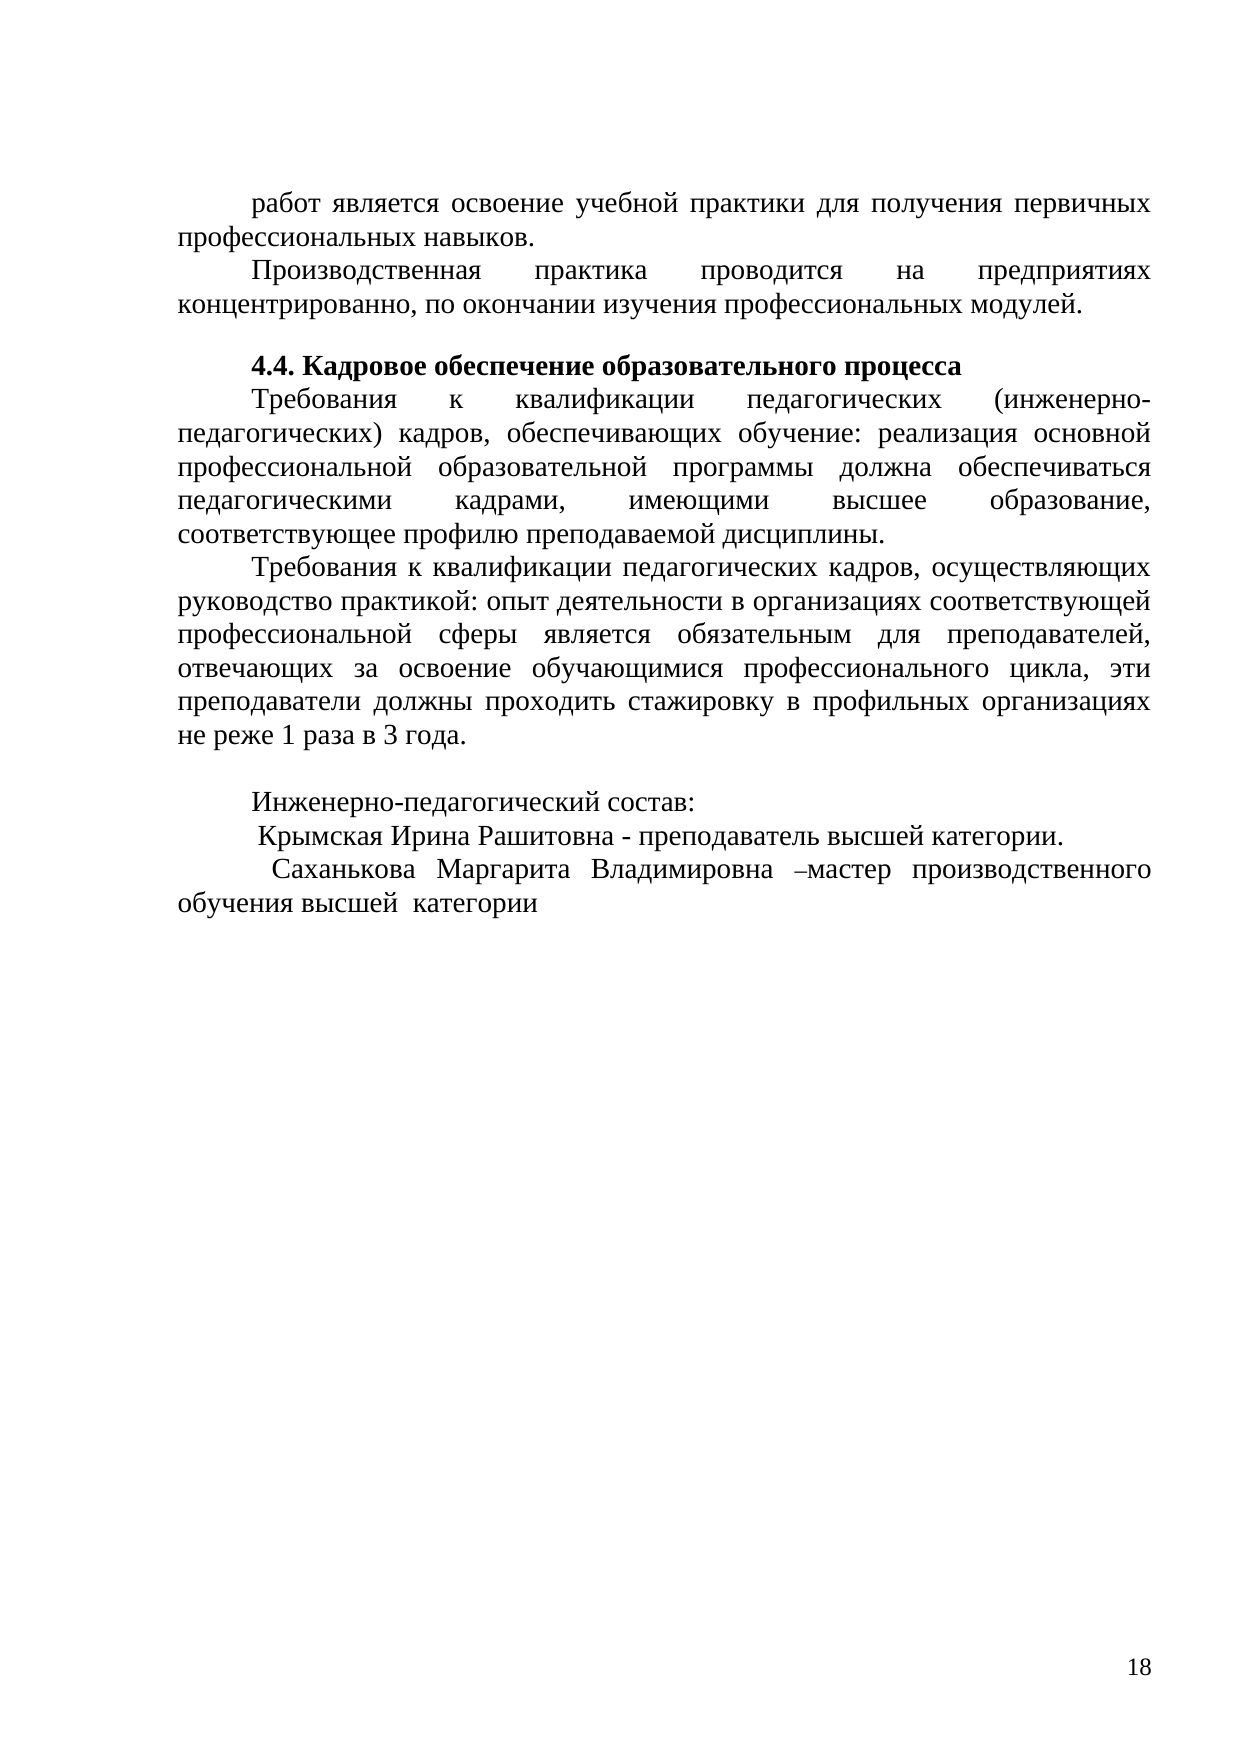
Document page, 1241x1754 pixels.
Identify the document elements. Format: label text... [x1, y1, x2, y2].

text 4.4. Кадровое обеспечение образовательного процесса [177, 348, 1152, 382]
text Требования к квалификации педагогических (инженерно-педагогических) кадров, обеспечивающих обучение: реализация основной профессиональной образовательной программы должна обеспечиваться педагогическими кадрами, имеющими высшее образование, соответствующее профилю преподаваемой дисциплины. [177, 382, 1152, 549]
text работ является освоение учебной практики для получения первичных профессиональных навыков. [177, 185, 1152, 252]
text Крымская Ирина Рашитовна - преподаватель высшей категории. [177, 818, 1152, 851]
text Инженерно-педагогический состав: [177, 784, 1152, 818]
text Саханькова Маргарита Владимировна –мастер производственного обучения высшей категории [177, 851, 1152, 918]
text Требования к квалификации педагогических кадров, осуществляющих руководство практикой: опыт деятельности в организациях соответствующей профессиональной сферы является обязательным для преподавателей, отвечающих за освоение обучающимися профессионального цикла, эти преподаватели должны проходить стажировку в профильных организациях не реже 1 раза в 3 года. [177, 549, 1152, 751]
text Производственная практика проводится на предприятиях концентрированно, по окончании изучения профессиональных модулей. [177, 252, 1152, 319]
